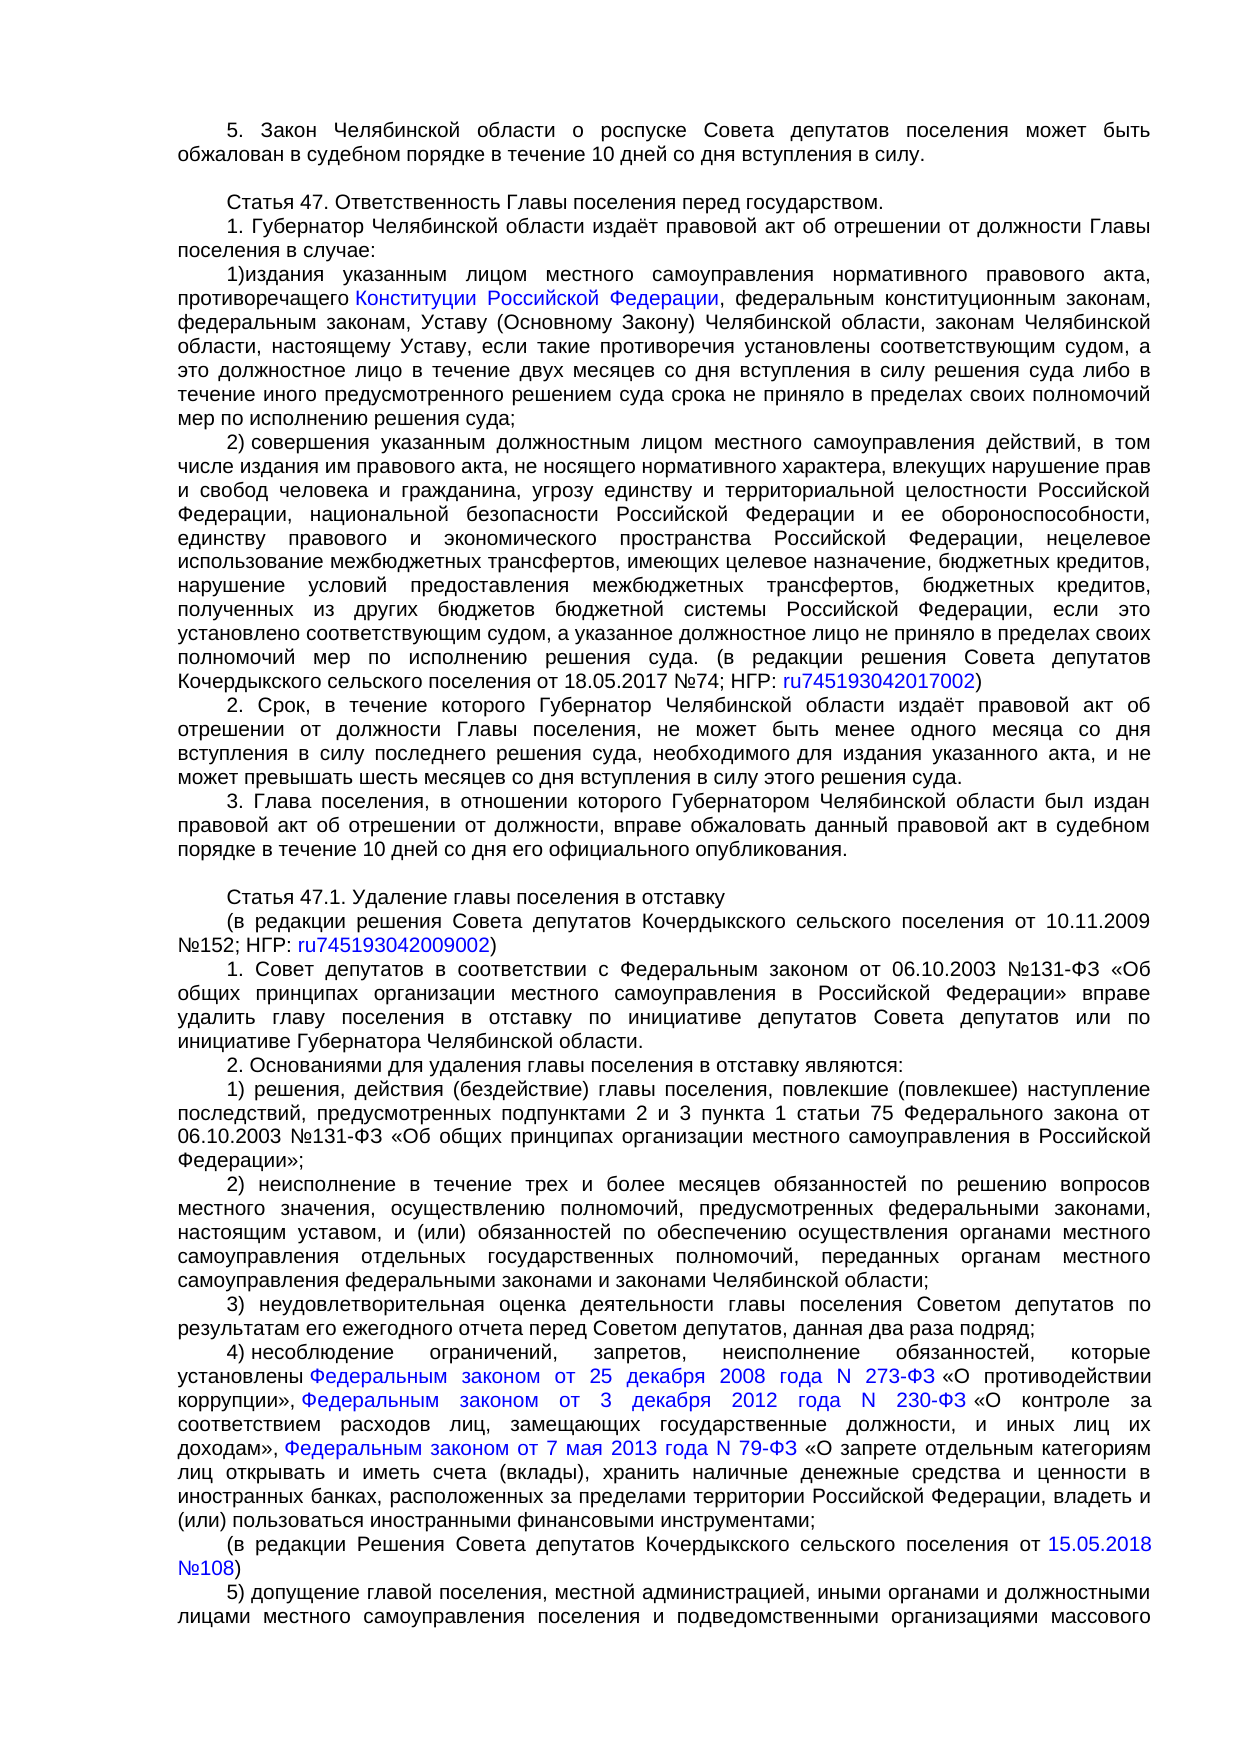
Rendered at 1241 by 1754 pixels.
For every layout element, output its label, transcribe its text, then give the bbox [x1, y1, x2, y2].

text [177, 1579, 1152, 1627]
text Статья 47.1. Удаление главы поселения в отставку [177, 885, 1152, 909]
text (в редакции Решения Совета депутатов Кочердыкского сельского поселения от 15.05.2018 №108) [177, 1532, 1152, 1579]
text 3. Глава поселения, в отношении которого Губернатором Челябинской области был издан правовой акт об отрешении от должности, вправе обжаловать данный правовой акт в судебном порядке в течение 10 дней со дня его официального опубликования. [177, 789, 1152, 861]
text (в редакции решения Совета депутатов Кочердыкского сельского поселения от 10.11.2009 №152; НГР: ru745193042009002) [177, 909, 1152, 957]
text Статья 47. Ответственность Главы поселения перед государством. [177, 190, 1152, 214]
text 2. Срок, в течение которого Губернатор Челябинской области издаёт правовой акт об отрешении от должности Главы поселения, не может быть менее одного месяца со дня вступления в силу последнего решения суда, необходимого для издания указанного акта, и не может превышать шесть месяцев со дня вступления в силу этого решения суда. [177, 693, 1152, 789]
text 3) неудовлетворительная оценка деятельности главы поселения Советом депутатов по результатам его ежегодного отчета перед Советом депутатов, данная два раза подряд; [177, 1292, 1152, 1340]
text 2) совершения указанным должностным лицом местного самоуправления действий, в том числе издания им правового акта, не носящего нормативного характера, влекущих нарушение прав и свобод человека и гражданина, угрозу единству и территориальной целостности Российской Федерации, национальной безопасности Российской Федерации и ее обороноспособности, единству правового и экономического пространства Российской Федерации, нецелевое использование межбюджетных трансфертов, имеющих целевое назначение, бюджетных кредитов, нарушение условий предоставления межбюджетных трансфертов, бюджетных кредитов, полученных из других бюджетов бюджетной системы Российской Федерации, если это установлено соответствующим судом, а указанное должностное лицо не приняло в пределах своих полномочий мер по исполнению решения суда. (в редакции решения Совета депутатов Кочердыкского сельского поселения от 18.05.2017 №74; НГР: ru745193042017002) [177, 429, 1152, 693]
text 4) несоблюдение ограничений, запретов, неисполнение обязанностей, которые установлены Федеральным законом от 25 декабря 2008 года N 273-ФЗ «О противодействии коррупции», Федеральным законом от 3 декабря 2012 года N 230-ФЗ «О контроле за соответствием расходов лиц, замещающих государственные должности, и иных лиц их доходам», Федеральным законом от 7 мая 2013 года N 79-ФЗ «О запрете отдельным категориям лиц открывать и иметь счета (вклады), хранить наличные денежные средства и ценности в иностранных банках, расположенных за пределами территории Российской Федерации, владеть и (или) пользоваться иностранными финансовыми инструментами; [177, 1340, 1152, 1532]
text 5. Закон Челябинской области о роспуске Совета депутатов поселения может быть обжалован в судебном порядке в течение 10 дней со дня вступления в силу. [177, 118, 1152, 166]
text 1. Совет депутатов в соответствии с Федеральным законом от 06.10.2003 №131-ФЗ «Об общих принципах организации местного самоуправления в Российской Федерации» вправе удалить главу поселения в отставку по инициативе депутатов Совета депутатов или по инициативе Губернатора Челябинской области. [177, 957, 1152, 1052]
text 1) решения, действия (бездействие) главы поселения, повлекшие (повлекшее) наступление последствий, предусмотренных подпунктами 2 и 3 пункта 1 статьи 75 Федерального закона от 06.10.2003 №131-ФЗ «Об общих принципах организации местного самоуправления в Российской Федерации»; [177, 1076, 1152, 1172]
text 1. Губернатор Челябинской области издаёт правовой акт об отрешении от должности Главы поселения в случае: [177, 214, 1152, 262]
text 1)издания указанным лицом местного самоуправления нормативного правового акта, противоречащего Конституции Российской Федерации, федеральным конституционным законам, федеральным законам, Уставу (Основному Закону) Челябинской области, законам Челябинской области, настоящему Уставу, если такие противоречия установлены соответствующим судом, а это должностное лицо в течение двух месяцев со дня вступления в силу решения суда либо в течение иного предусмотренного решением суда срока не приняло в пределах своих полномочий мер по исполнению решения суда; [177, 262, 1152, 429]
text 2. Основаниями для удаления главы поселения в отставку являются: [177, 1052, 1152, 1076]
text 2) неисполнение в течение трех и более месяцев обязанностей по решению вопросов местного значения, осуществлению полномочий, предусмотренных федеральными законами, настоящим уставом, и (или) обязанностей по обеспечению осуществления органами местного самоуправления отдельных государственных полномочий, переданных органам местного самоуправления федеральными законами и законами Челябинской области; [177, 1172, 1152, 1292]
